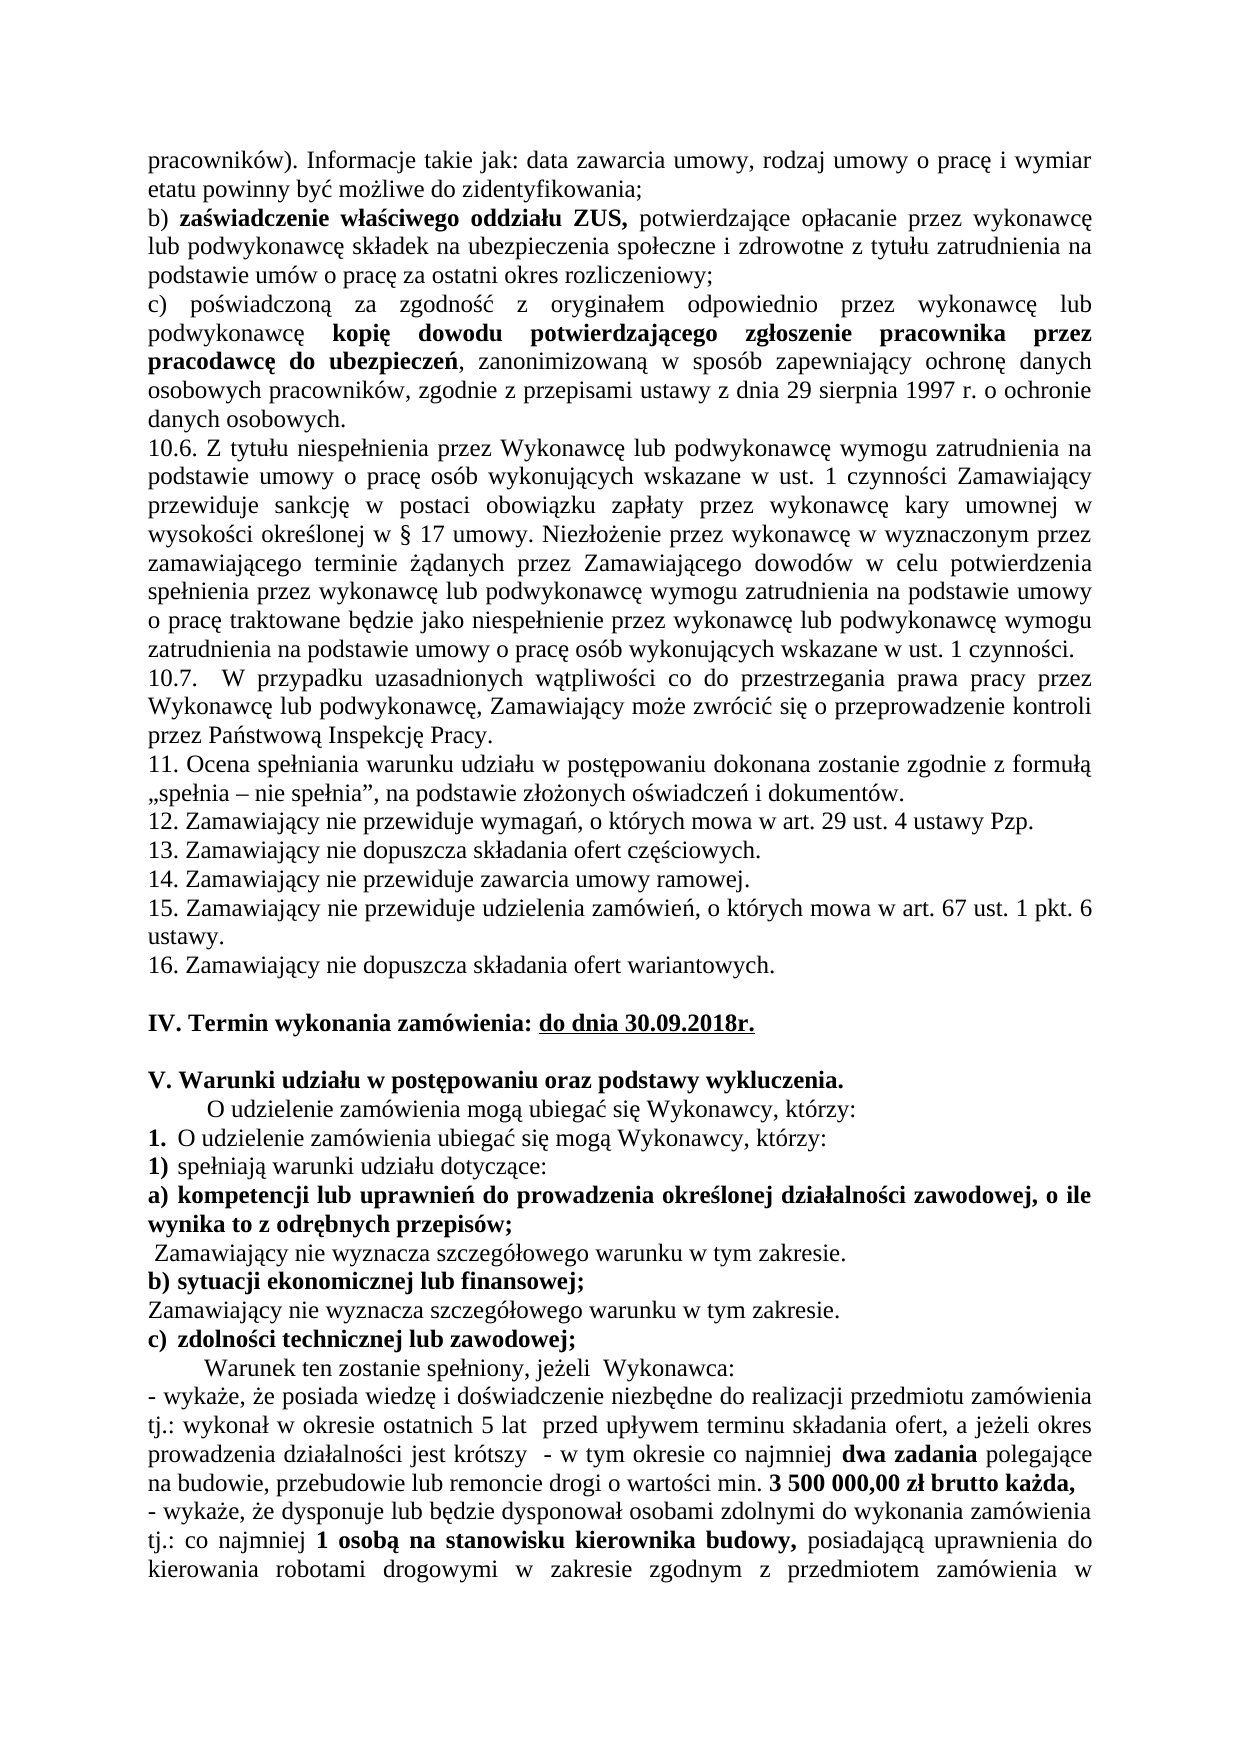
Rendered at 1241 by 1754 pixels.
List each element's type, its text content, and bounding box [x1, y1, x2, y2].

list kompetencji lub uprawnień do prowadzenia określonej działalności zawodowej, o ile wynika to z odrębnych przepisów; [148, 1180, 1093, 1238]
text Warunek ten zostanie spełniony, jeżeli Wykonawca: [148, 1353, 1093, 1381]
list c) poświadczoną za zgodność z oryginałem odpowiednio przez wykonawcę lub podwykonawcę kopię dowodu potwierdzającego zgłoszenie pracownika przez pracodawcę do ubezpieczeń, zanonimizowaną w sposób zapewniający ochronę danych osobowych pracowników, zgodnie z przepisami ustawy z dnia 29 sierpnia 1997 r. o ochronie danych osobowych. [148, 289, 1093, 433]
text 12. Zamawiający nie przewiduje wymagań, o których mowa w art. 29 ust. 4 ustawy Pzp. [148, 806, 1093, 835]
list zdolności technicznej lub zawodowej; [148, 1324, 1093, 1353]
text 16. Zamawiający nie dopuszcza składania ofert wariantowych. [148, 950, 1093, 979]
text O udzielenie zamówienia mogą ubiegać się Wykonawcy, którzy: [148, 1094, 1093, 1123]
text V. Warunki udziału w postępowaniu oraz podstawy wykluczenia. [148, 1065, 1093, 1094]
text Zamawiający nie wyznacza szczegółowego warunku w tym zakresie. [148, 1295, 1093, 1324]
text 13. Zamawiający nie dopuszcza składania ofert częściowych. [148, 835, 1093, 864]
text IV. Termin wykonania zamówienia: do dnia 30.09.2018r. [148, 1008, 1093, 1036]
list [148, 145, 1093, 203]
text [148, 1496, 1093, 1583]
list sytuacji ekonomicznej lub finansowej; [148, 1266, 1093, 1295]
text Zamawiający nie wyznacza szczegółowego warunku w tym zakresie. [148, 1238, 1093, 1266]
text 14. Zamawiający nie przewiduje zawarcia umowy ramowej. [148, 864, 1093, 893]
list b) zaświadczenie właściwego oddziału ZUS, potwierdzające opłacanie przez wykonawcę lub podwykonawcę składek na ubezpieczenia społeczne i zdrowotne z tytułu zatrudnienia na podstawie umów o pracę za ostatni okres rozliczeniowy; [148, 203, 1093, 289]
text 11. Ocena spełniania warunku udziału w postępowaniu dokonana zostanie zgodnie z formułą „spełnia – nie spełnia”, na podstawie złożonych oświadczeń i dokumentów. [148, 749, 1093, 806]
text - wykaże, że posiada wiedzę i doświadczenie niezbędne do realizacji przedmiotu zamówienia tj.: wykonał w okresie ostatnich 5 lat przed upływem terminu składania ofert, a jeżeli okres prowadzenia działalności jest krótszy - w tym okresie co najmniej dwa zadania polegające na budowie, przebudowie lub remoncie drogi o wartości min. 3 500 000,00 zł brutto każda, [148, 1381, 1093, 1496]
text 15. Zamawiający nie przewiduje udzielenia zamówień, o których mowa w art. 67 ust. 1 pkt. 6 ustawy. [148, 893, 1093, 950]
list 10.6. Z tytułu niespełnienia przez Wykonawcę lub podwykonawcę wymogu zatrudnienia na podstawie umowy o pracę osób wykonujących wskazane w ust. 1 czynności Zamawiający przewiduje sankcję w postaci obowiązku zapłaty przez wykonawcę kary umownej w wysokości określonej w § 17 umowy. Niezłożenie przez wykonawcę w wyznaczonym przez zamawiającego terminie żądanych przez Zamawiającego dowodów w celu potwierdzenia spełnienia przez wykonawcę lub podwykonawcę wymogu zatrudnienia na podstawie umowy o pracę traktowane będzie jako niespełnienie przez wykonawcę lub podwykonawcę wymogu zatrudnienia na podstawie umowy o pracę osób wykonujących wskazane w ust. 1 czynności. [148, 433, 1093, 663]
list W przypadku uzasadnionych wątiwości co do przestrzegania prawa pracy przez Wykonawcę lub podwykonawcę, Zamawiający może zwrócić się o przeprowadzenie kontroli przez Państwową Inspekcję Pracy. [148, 663, 1093, 749]
list O udzielenie zamówienia ubiegać się mogą Wykonawcy, którzy: [166, 1123, 1093, 1151]
list spełniają warunki udziału dotyczące: [148, 1151, 1093, 1180]
